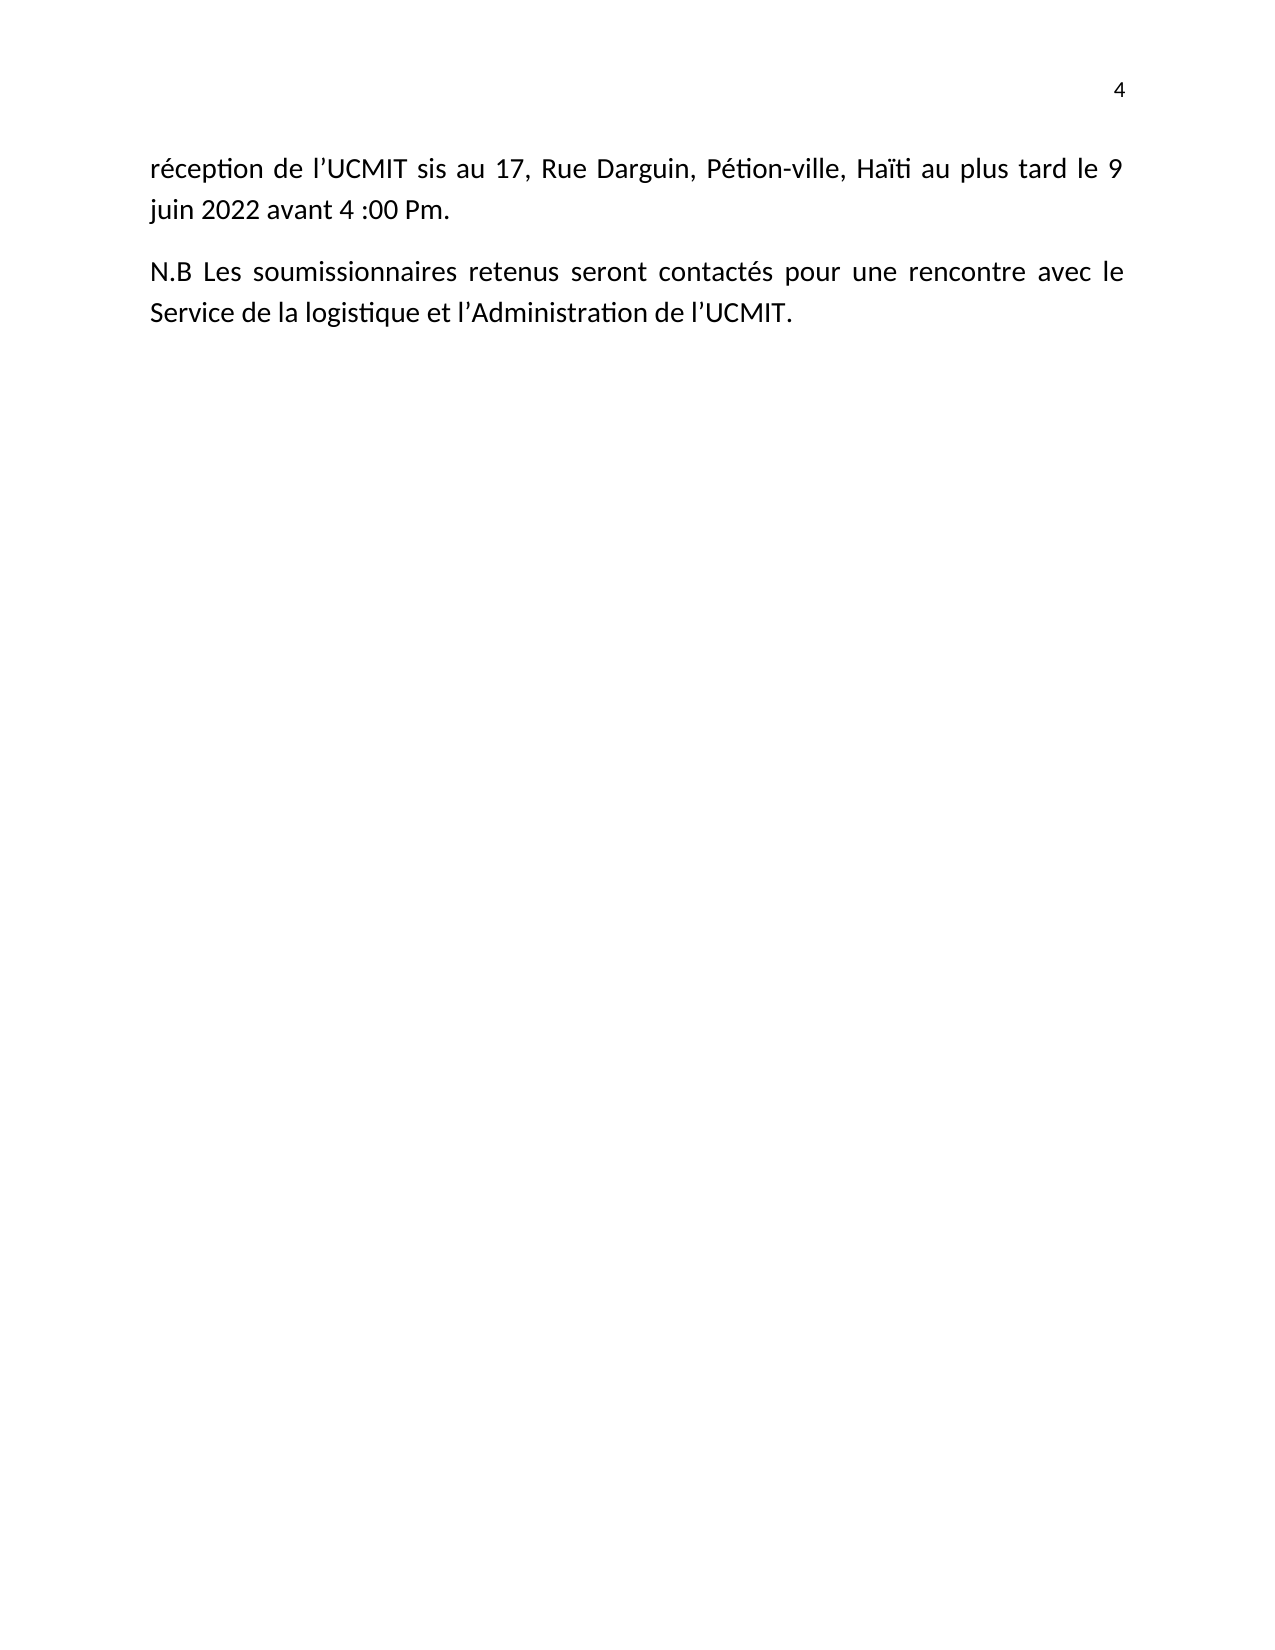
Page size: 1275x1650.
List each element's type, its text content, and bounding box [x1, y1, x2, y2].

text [150, 150, 1125, 227]
text N.B Les soumissionnaires retenus seront contactés pour une rencontre avec le Service de la logistique et l’Administration de l’UCMIT. [150, 253, 1125, 329]
